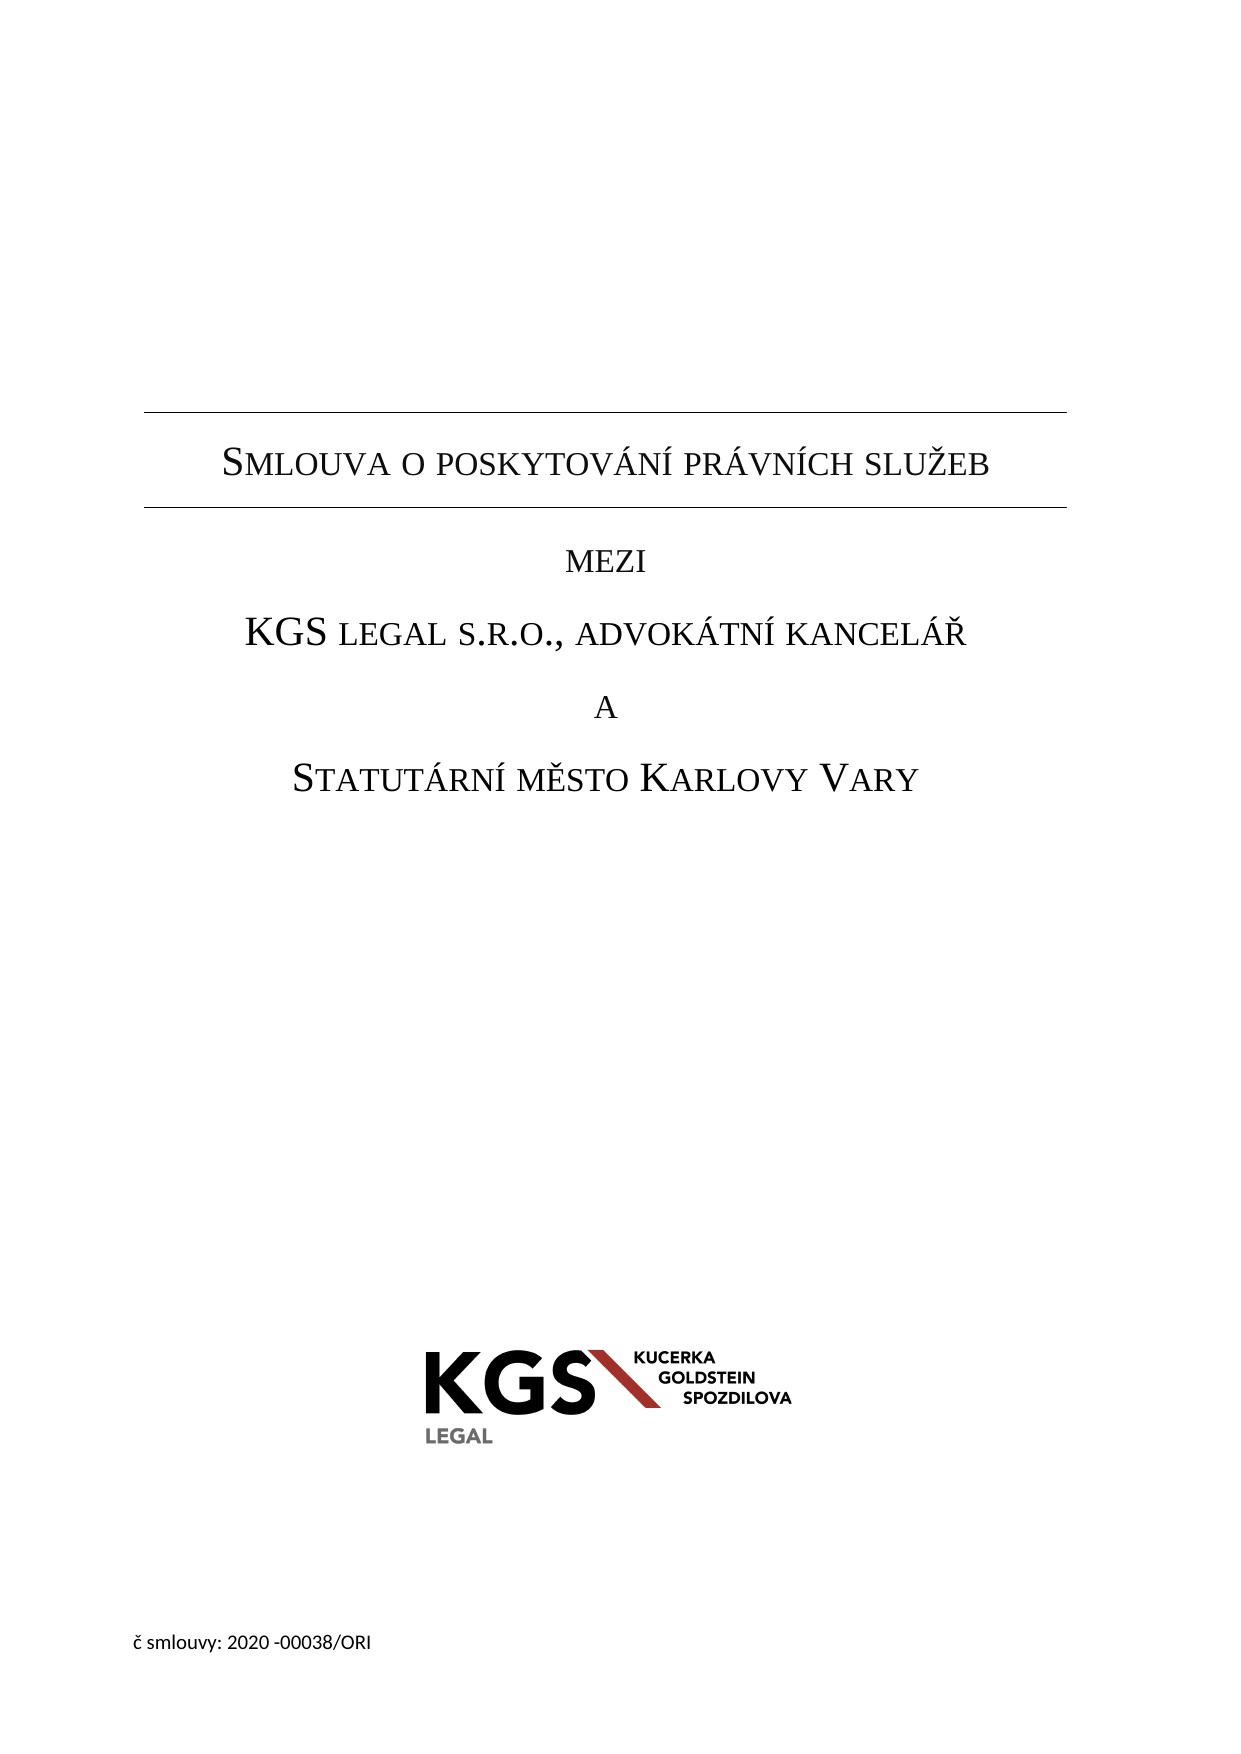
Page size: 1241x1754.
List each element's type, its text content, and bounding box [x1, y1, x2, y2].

table_cell [133, 1211, 1078, 1473]
picture [419, 1339, 792, 1453]
table_header Smlouva o poskytování právních služeb mezi KGS legal s.r.o., advokátní kancelář a Statutární město Karlovy Vary [133, 339, 1078, 1211]
